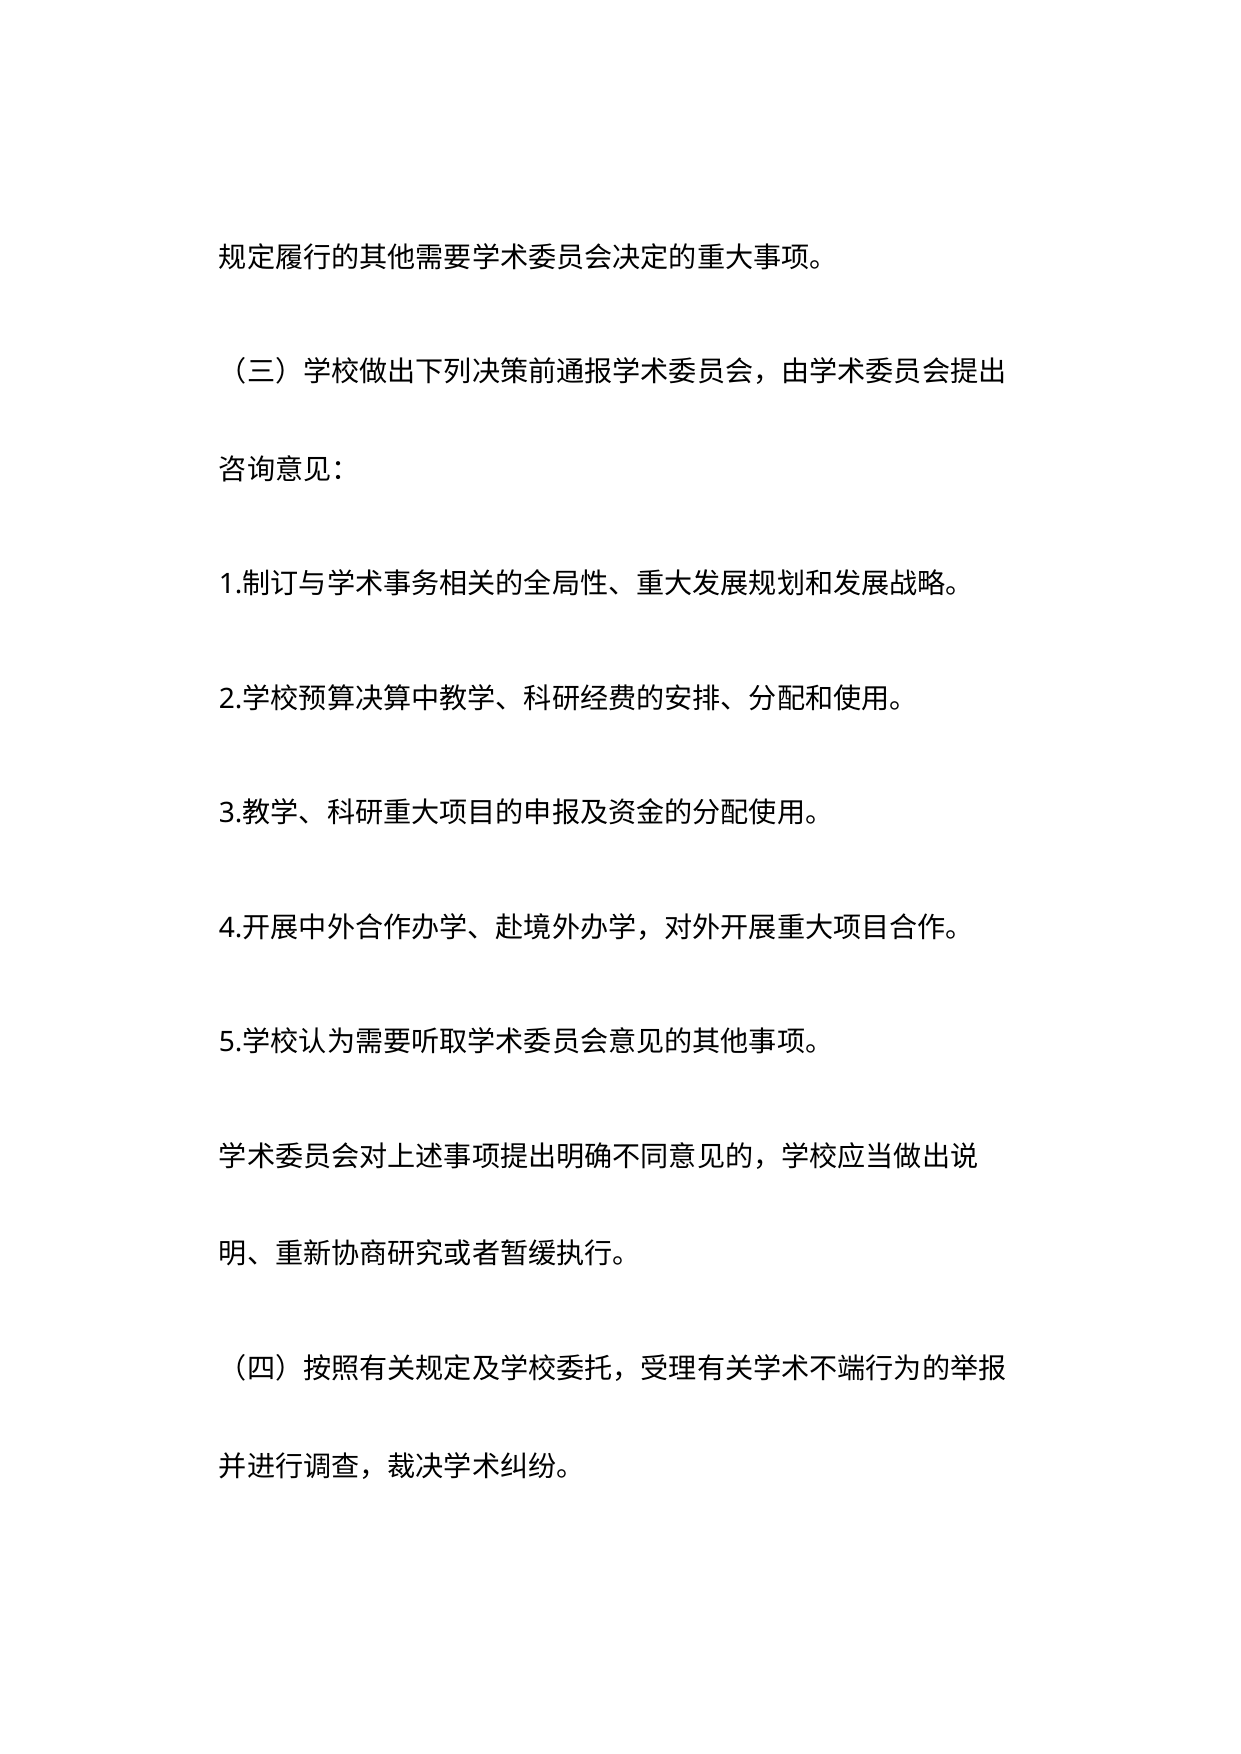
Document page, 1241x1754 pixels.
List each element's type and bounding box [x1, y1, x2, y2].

table_header [188, 162, 1053, 1569]
